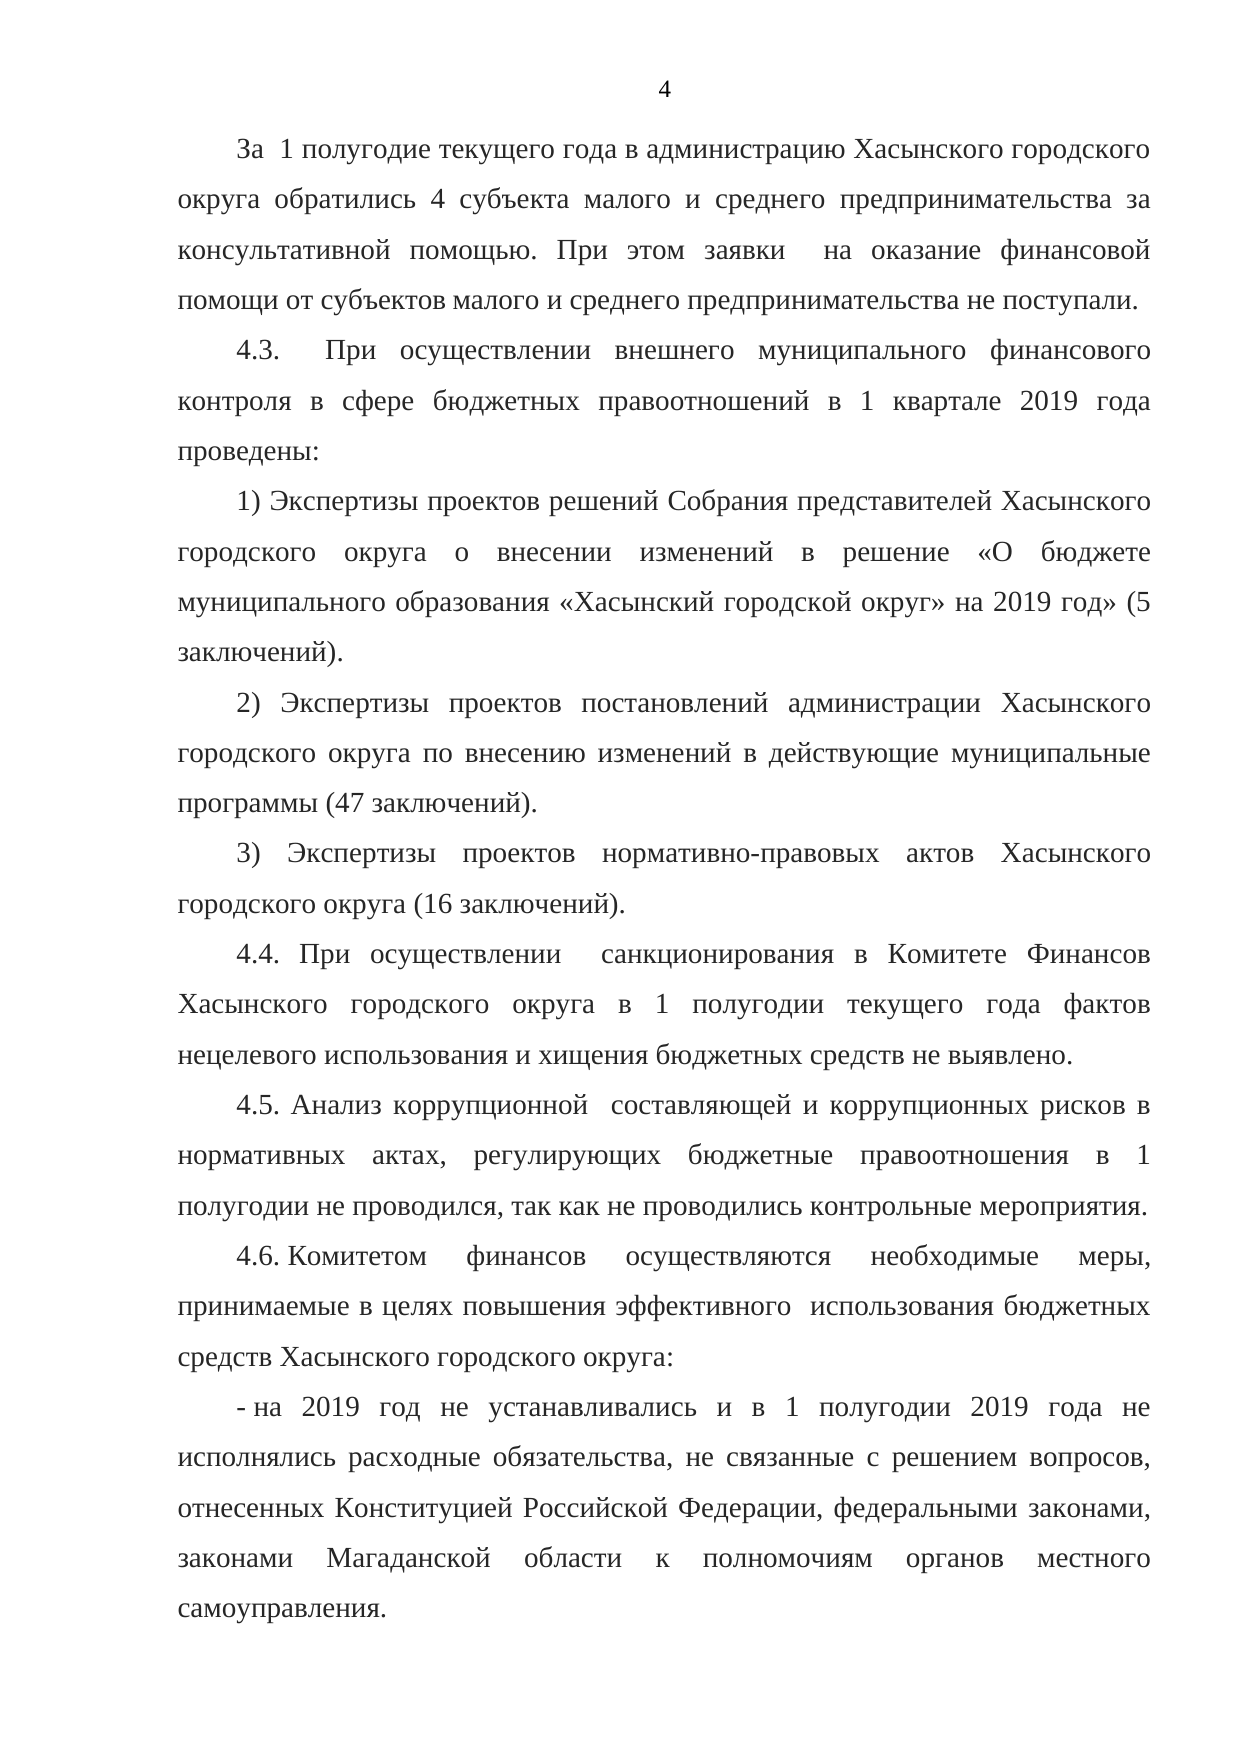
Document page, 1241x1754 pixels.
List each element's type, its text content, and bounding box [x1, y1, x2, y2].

text 4.6. Комитетом финансов осуществляются необходимые меры, принимаемые в целях повышения эффективного использования бюджетных средств Хасынского городского округа: [177, 1238, 1152, 1372]
text - на 2019 год не устанавливались и в 1 полугодии 2019 года не исполнялись расходные обязательства, не связанные с решением вопросов, отнесенных Конституцией Российской Федерации, федеральными законами, законами Магаданской области к полномочиям органов местного самоуправления. [177, 1389, 1152, 1624]
text 2) Экспертизы проектов постановлений администрации Хасынского городского округа по внесению изменений в действующие муниципальные программы (47 заключений). [177, 685, 1152, 819]
text 1) Экспертизы проектов решений Собрания представителей Хасынского городского округа о внесении изменений в решение «О бюджете муниципального образования «Хасынский городской округ» на 2019 год» (5 заключений). [177, 483, 1152, 668]
text 4.5. Анализ коррупционной составляющей и коррупционных рисков в нормативных актах, регулирующих бюджетные правоотношения в 1 полугодии не проводился, так как не проводились контрольные мероприятия. [177, 1087, 1152, 1221]
text 4.3. При осуществлении внешнего муниципального финансового контроля в сфере бюджетных правоотношений в 1 квартале 2019 года проведены: [177, 332, 1152, 467]
text За 1 полугодие текущего года в администрацию Хасынского городского округа обратились 4 субъекта малого и среднего предпринимательства за консультативной помощью. При этом заявки на оказание финансовой помощи от субъектов малого и среднего предпринимательства не поступали. [177, 131, 1152, 316]
text 4.4. При осуществлении санкционирования в Комитете Финансов Хасынского городского округа в 1 полугодии текущего года фактов нецелевого использования и хищения бюджетных средств не выявлено. [177, 936, 1152, 1070]
text 3) Экспертизы проектов нормативно-правовых актов Хасынского городского округа (16 заключений). [177, 836, 1152, 919]
